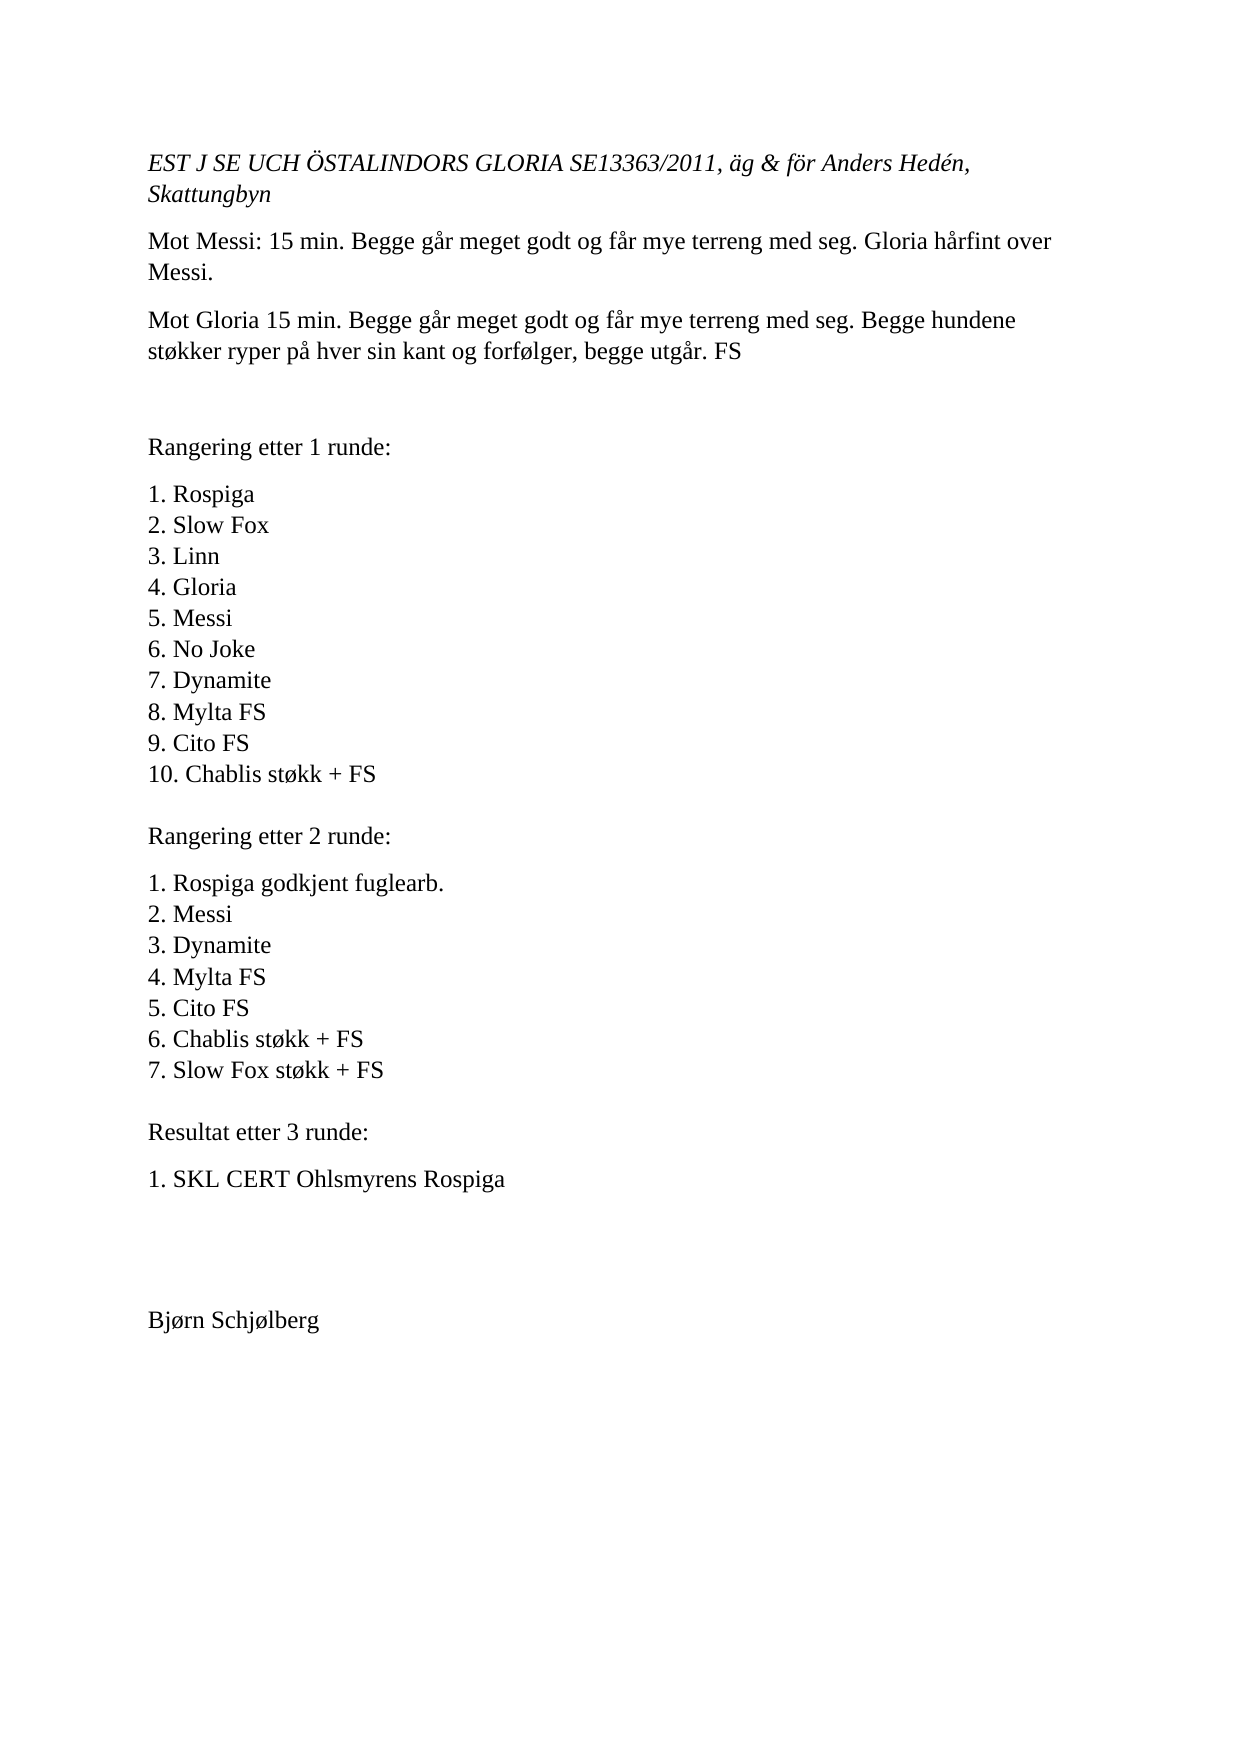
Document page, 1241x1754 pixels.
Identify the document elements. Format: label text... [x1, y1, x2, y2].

text Bjørn Schjølberg [148, 1305, 1093, 1334]
text Resultat etter 3 runde: [148, 1117, 1093, 1146]
text Mot Gloria 15 min. Begge går meget godt og får mye terreng med seg. Begge hundene støkker ryper på hver sin kant og forfølger, begge utgår. FS [148, 305, 1093, 365]
text Mot Messi: 15 min. Begge går meget godt og får mye terreng med seg. Gloria hårfint over Messi. [148, 226, 1093, 286]
text 2. Messi [148, 899, 1093, 928]
text 6. Chablis støkk + FS [148, 1024, 1093, 1052]
text 3. Dynamite [148, 931, 1093, 959]
text 4. Gloria [148, 572, 1093, 601]
text 1. Rospiga godkjent fuglearb. [148, 868, 1093, 897]
text Rangering etter 1 runde: [148, 432, 1093, 460]
text 9. Cito FS [148, 728, 1093, 756]
text 7. Dynamite [148, 666, 1093, 694]
text 5. Cito FS [148, 993, 1093, 1021]
text 4. Mylta FS [148, 962, 1093, 990]
text Rangering etter 2 runde: [148, 821, 1093, 849]
text 2. Slow Fox [148, 510, 1093, 539]
text 5. Messi [148, 603, 1093, 632]
text 10. Chablis støkk + FS [148, 759, 1093, 787]
text 8. Mylta FS [148, 697, 1093, 725]
text 6. No Joke [148, 634, 1093, 663]
text 3. Linn [148, 541, 1093, 570]
text 1. SKL CERT Ohlsmyrens Rospiga [148, 1164, 1093, 1193]
text 1. Rospiga [148, 479, 1093, 508]
text 7. Slow Fox støkk + FS [148, 1055, 1093, 1083]
text EST J SE UCH ÖSTALINDORS GLORIA SE13363/2011, äg & för Anders Hedén, Skattungbyn [148, 148, 1093, 207]
